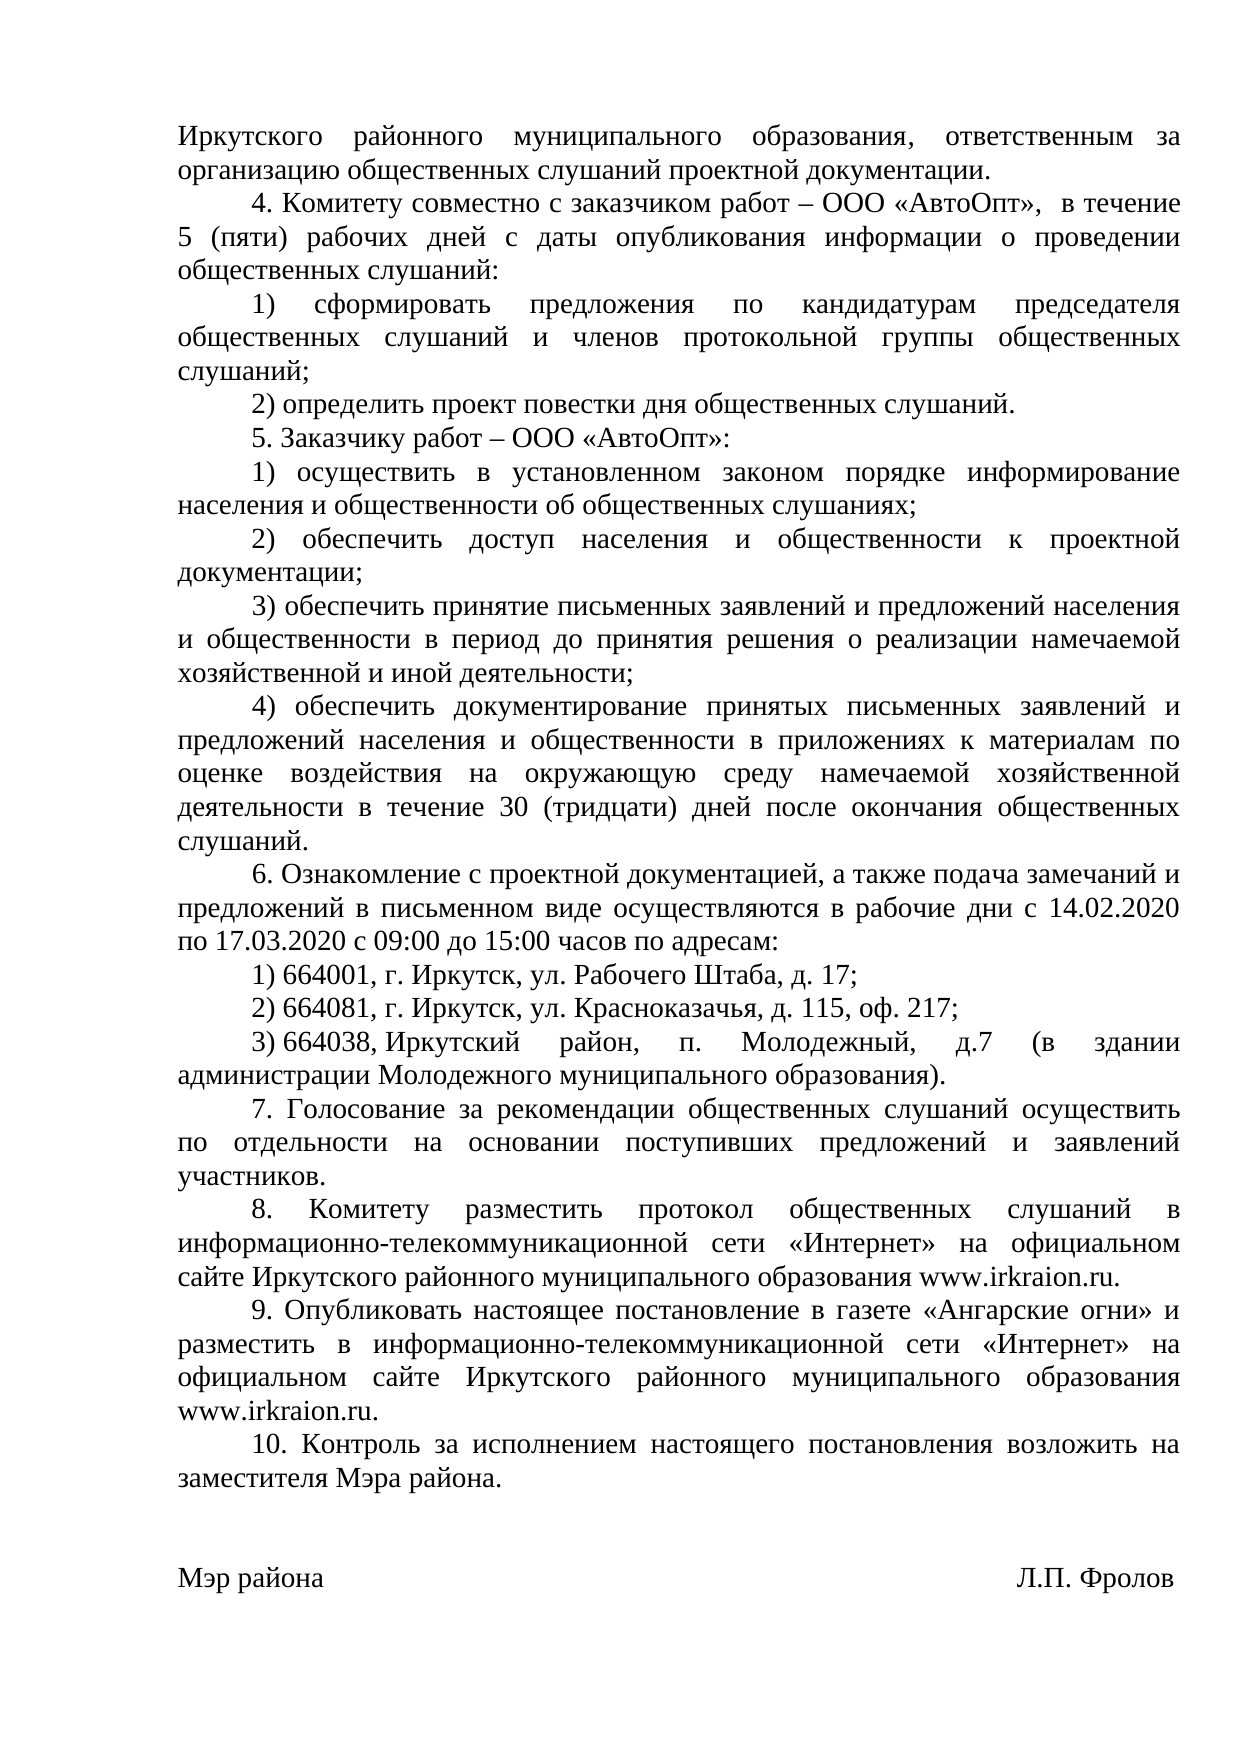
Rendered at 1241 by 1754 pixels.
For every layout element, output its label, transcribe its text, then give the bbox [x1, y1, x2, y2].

list 1) сформировать предложения по кандидатурам председателя общественных слушаний и членов протокольной группы общественных слушаний; [177, 286, 1181, 387]
list Мэр района Л.П. Фролов [177, 1561, 1181, 1594]
text 10. Контроль за исполнением настоящего постановления возложить на заместителя Мэра района. [177, 1426, 1181, 1493]
list 6. Ознакомление с проектной документацией, а также подача замечаний и предложений в письменном виде осуществляются в рабочие дни с 14.02.2020 по 17.03.2020 с 09:00 до 15:00 часов по адресам: [177, 856, 1181, 957]
list 3) обеспечить принятие письменных заявлений и предложений населения и общественности в период до принятия решения о реализации намечаемой хозяйственной и иной деятельности; [177, 588, 1181, 688]
list 4. Комитету совместно с заказчиком работ – ООО «АвтоОпт», в течение 5 (пяти) рабочих дней с даты опубликования информации о проведении общественных слушаний: [177, 185, 1181, 286]
text Иркутского районного муниципального образования, ответственным за организацию общественных слушаний проектной документации. [177, 118, 1181, 185]
text 8. Комитету разместить протокол общественных слушаний в информационно-телекоммуникационной сети «Интернет» на официальном сайте Иркутского районного муниципального образования www.irkraion.ru. [177, 1192, 1181, 1292]
list 5. Заказчику работ – ООО «АвтоОпт»: [177, 420, 1181, 454]
text 1) 664001, г. Иркутск, ул. Рабочего Штаба, д. 17; [177, 957, 1181, 990]
list 2) обеспечить доступ населения и общественности к проектной документации; [177, 521, 1181, 588]
text 7. Голосование за рекомендации общественных слушаний осуществить по отдельности на основании поступивших предложений и заявлений участников. [177, 1091, 1181, 1192]
text 3) 664038, Иркутский район, п. Молодежный, д.7 (в здании администрации Молодежного муниципального образования). [177, 1024, 1181, 1091]
text 9. Опубликовать настоящее постановление в газете «Ангарские огни» и разместить в информационно-телекоммуникационной сети «Интернет» на официальном сайте Иркутского районного муниципального образования www.irkraion.ru. [177, 1292, 1181, 1426]
list 2) определить проект повестки дня общественных слушаний. [177, 387, 1181, 420]
list 1) осуществить в установленном законом порядке информирование населения и общественности об общественных слушаниях; [177, 454, 1181, 521]
list 4) обеспечить документирование принятых письменных заявлений и предложений населения и общественности в приложениях к материалам по оценке воздействия на окружающую среду намечаемой хозяйственной деятельности в течение 30 (тридцати) дней после окончания общественных слушаний. [177, 688, 1181, 856]
text 2) 664081, г. Иркутск, ул. Красноказачья, д. 115, оф. 217; [177, 990, 1181, 1024]
